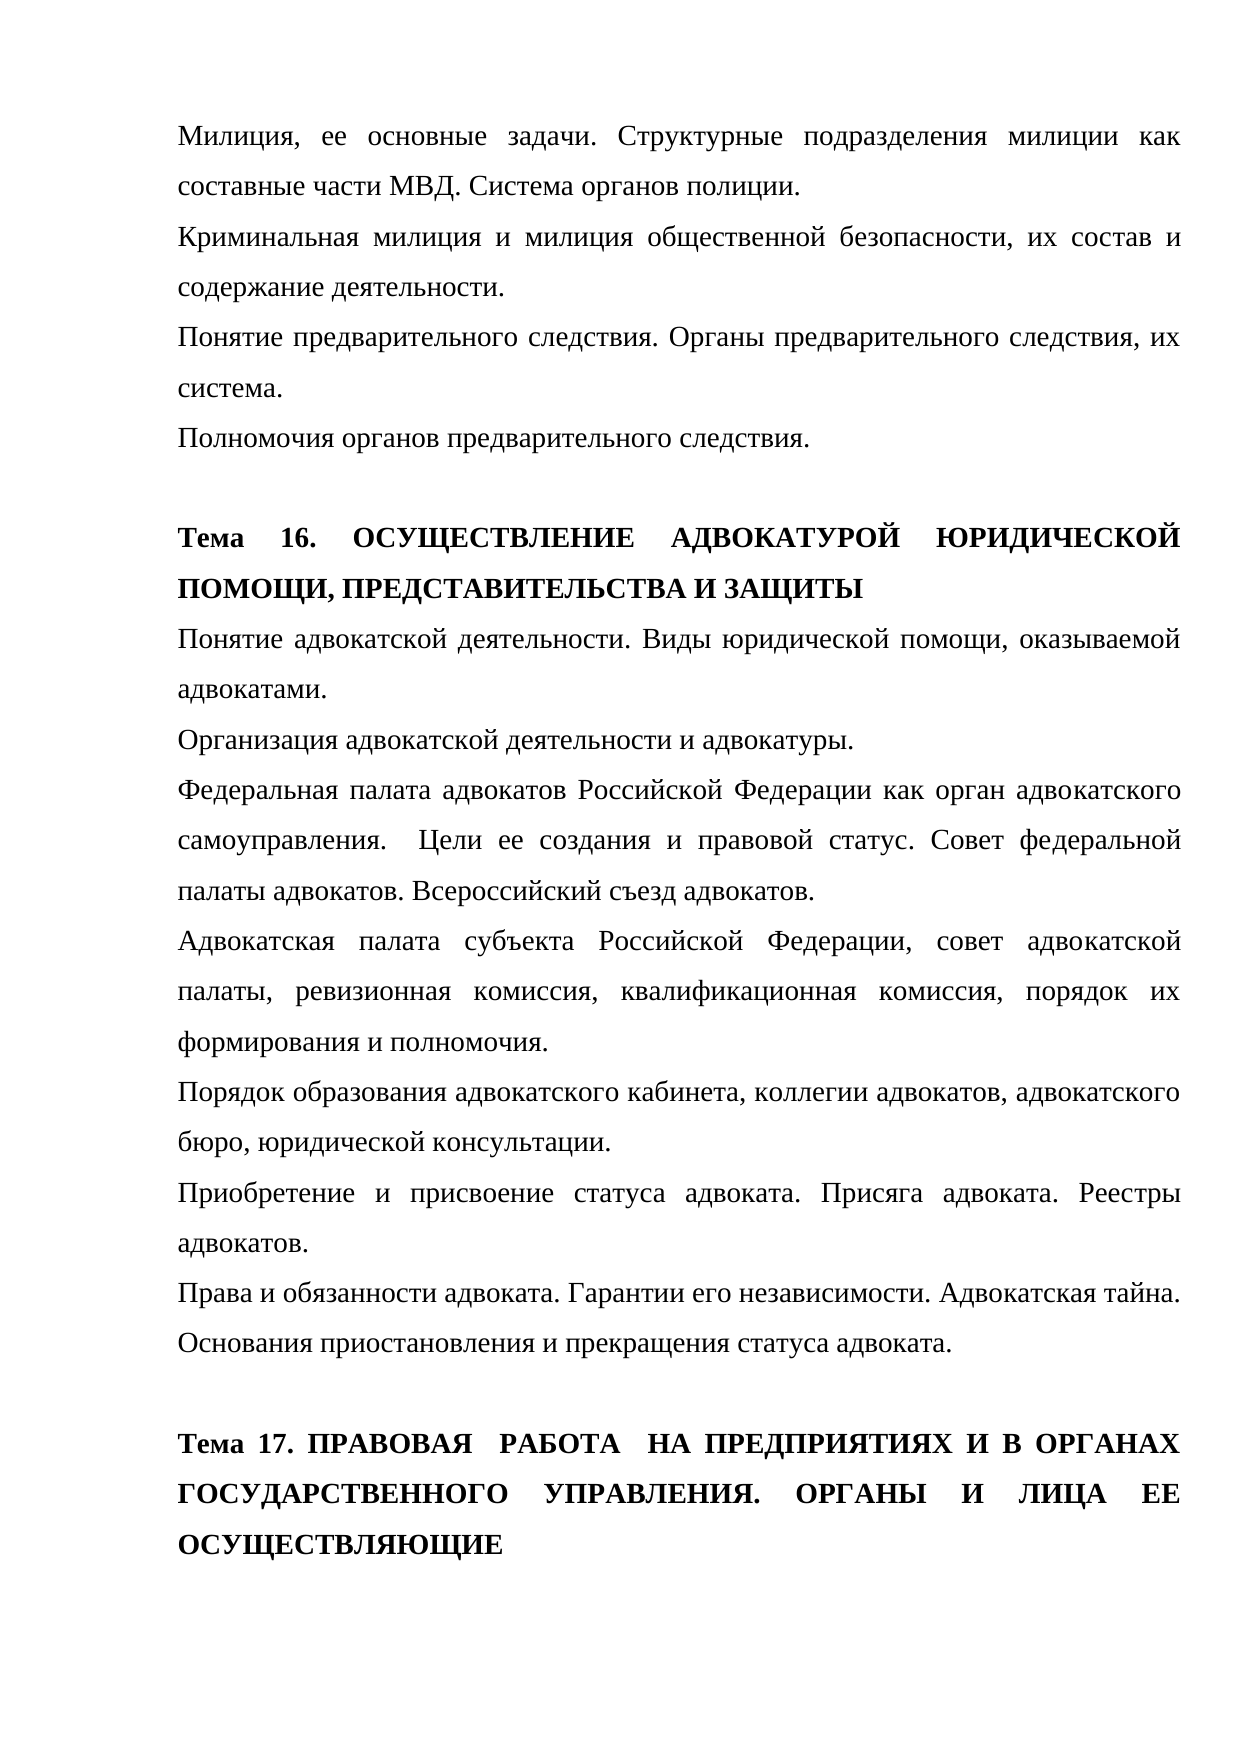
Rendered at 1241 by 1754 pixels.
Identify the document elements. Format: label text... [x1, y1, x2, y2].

text Тема 17. ПРАВОВАЯ РАБОТА НА ПРЕДПРИЯТИЯХ И В ОРГАНАХ ГОСУДАРСТВЕННОГО УПРАВЛЕНИЯ. ОРГАНЫ И ЛИЦА ЕЕ ОСУЩЕСТВЛЯЮЩИЕ [177, 1426, 1181, 1560]
text Приобретение и присвоение статуса адвоката. Присяга адвоката. Реестры адвокатов. [177, 1175, 1181, 1258]
text Милиция, ее основные задачи. Структурные подразделения милиции как составные части МВД. Система органов полиции. [177, 118, 1181, 202]
text Порядок образования адвокатского кабинета, коллегии адвокатов, адвокатского бюро, юридической консультации. [177, 1074, 1181, 1158]
text Криминальная милиция и милиция общественной безопасности, их состав и содержание деятельности. [177, 219, 1181, 303]
text Основания приостановления и прекращения статуса адвоката. [177, 1326, 1181, 1359]
text Тема 16. ОСУЩЕСТВЛЕНИЕ АДВОКАТУРОЙ ЮРИДИЧЕСКОЙ ПОМОЩИ, ПРЕДСТАВИТЕЛЬСТВА И ЗАЩИТЫ [177, 521, 1181, 604]
text Понятие предварительного следствия. Органы предварительного следствия, их система. [177, 319, 1181, 403]
text Адвокатская палата субъекта Российской Федерации, совет адвокатской палаты, ревизионная комиссия, квалификационная комиссия, порядок их формирования и полномочия. [177, 923, 1181, 1057]
text Понятие адвокатской деятельности. Виды юридической помощи, оказываемой адвокатами. [177, 621, 1181, 705]
text Федеральная палата адвокатов Российской Федерации как орган адвокатского самоуправления. Цели ее создания и правовой статус. Совет федеральной палаты адвокатов. Всероссийский съезд адвокатов. [177, 772, 1181, 906]
text Права и обязанности адвоката. Гарантии его независимости. Адвокатская тайна. [177, 1275, 1181, 1309]
text Организация адвокатской деятельности и адвокатуры. [177, 722, 1181, 755]
text Полномочия органов предварительного следствия. [177, 420, 1181, 453]
